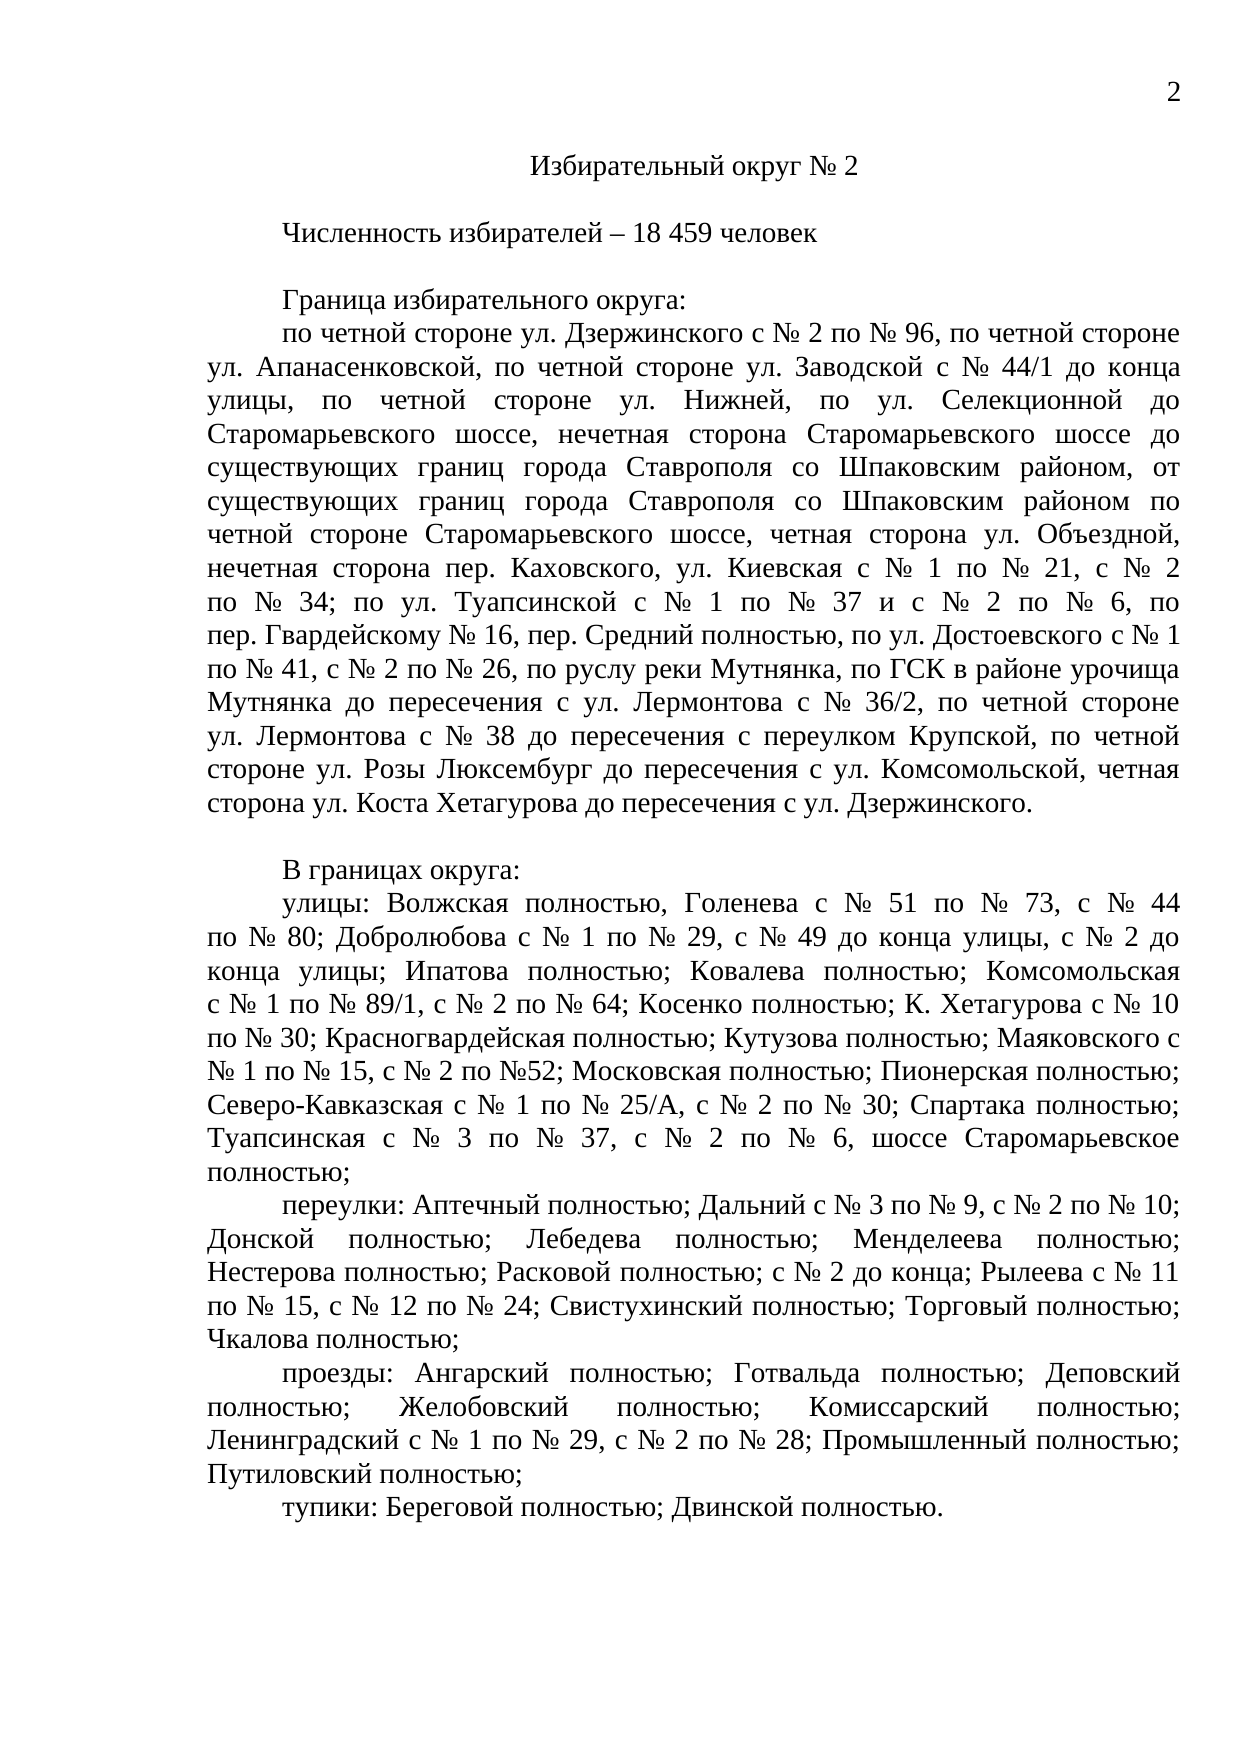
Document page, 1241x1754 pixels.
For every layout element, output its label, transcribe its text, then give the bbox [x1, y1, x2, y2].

text В границах округа: [207, 852, 1181, 886]
text тупики: Береговой полностью; Двинской полностью. [207, 1489, 1181, 1523]
text Граница избирательного округа: [207, 282, 1181, 315]
text Избирательный округ № 2 [207, 148, 1181, 181]
text проезды: Ангарский полностью; Готвальда полностью; Деповский полностью; Желобовский полностью; Комиссарский полностью; Ленинградский с № 1 по № 29, с № 2 по № 28; Промышленный полностью; Путиловский полностью; [207, 1355, 1181, 1489]
text переулки: Аптечный полностью; Дальний с № 3 по № 9, с № 2 по № 10; Донской полностью; Лебедева полностью; Менделеева полностью; Нестерова полностью; Расковой полностью; с № 2 до конца; Рылеева с № 11 по № 15, с № 12 по № 24; Свистухинский полностью; Торговый полностью; Чкалова полностью; [207, 1187, 1181, 1355]
text Численность избирателей – 18 459 человек [207, 215, 1181, 248]
text улицы: Волжская полностью, Голенева с № 51 по № 73, с № 44 по № 80; Добролюбова с № 1 по № 29, с № 49 до конца улицы, с № 2 до конца улицы; Ипатова полностью; Ковалева полностью; Комсомольская с № 1 по № 89/1, с № 2 по № 64; Косенко полностью; К. Хетагурова с № 10 по № 30; Красногвардейская полностью; Кутузова полностью; Маяковского с № 1 по № 15, с № 2 по №52; Московская полностью; Пионерская полностью; Северо-Кавказская с № 1 по № 25/А, с № 2 по № 30; Спартака полностью; Туапсинская с № 3 по № 37, с № 2 по № 6, шоссе Старомарьевское полностью; [207, 886, 1181, 1187]
text по четной стороне ул. Дзержинского с № 2 по № 96, по четной стороне ул. Апанасенковской, по четной стороне ул. Заводской с № 44/1 до конца улицы, по четной стороне ул. Нижней, по ул. Селекционной до Старомарьевского шоссе, нечетная сторона Старомарьевского шоссе до существующих границ города Ставрополя со Шпаковским районом, от существующих границ города Ставрополя со Шпаковским районом по четной стороне Старомарьевского шоссе, четная сторона ул. Объездной, нечетная сторона пер. Каховского, ул. Киевская с № 1 по № 21, с № 2 по № 34; по ул. Туапсинской с № 1 по № 37 и с № 2 по № 6, по пер. Гвардейскому № 16, пер. Средний полностью, по ул. Достоевского с № 1 по № 41, с № 2 по № 26, по руслу реки Мутнянка, по ГСК в районе урочища Мутнянка до пересечения с ул. Лермонтова с № 36/2, по четной стороне ул. Лермонтова с № 38 до пересечения с переулком Крупской, по четной стороне ул. Розы Люксембург до пересечения с ул. Комсомольской, четная сторона ул. Коста Хетагурова до пересечения с ул. Дзержинского. [207, 315, 1181, 818]
